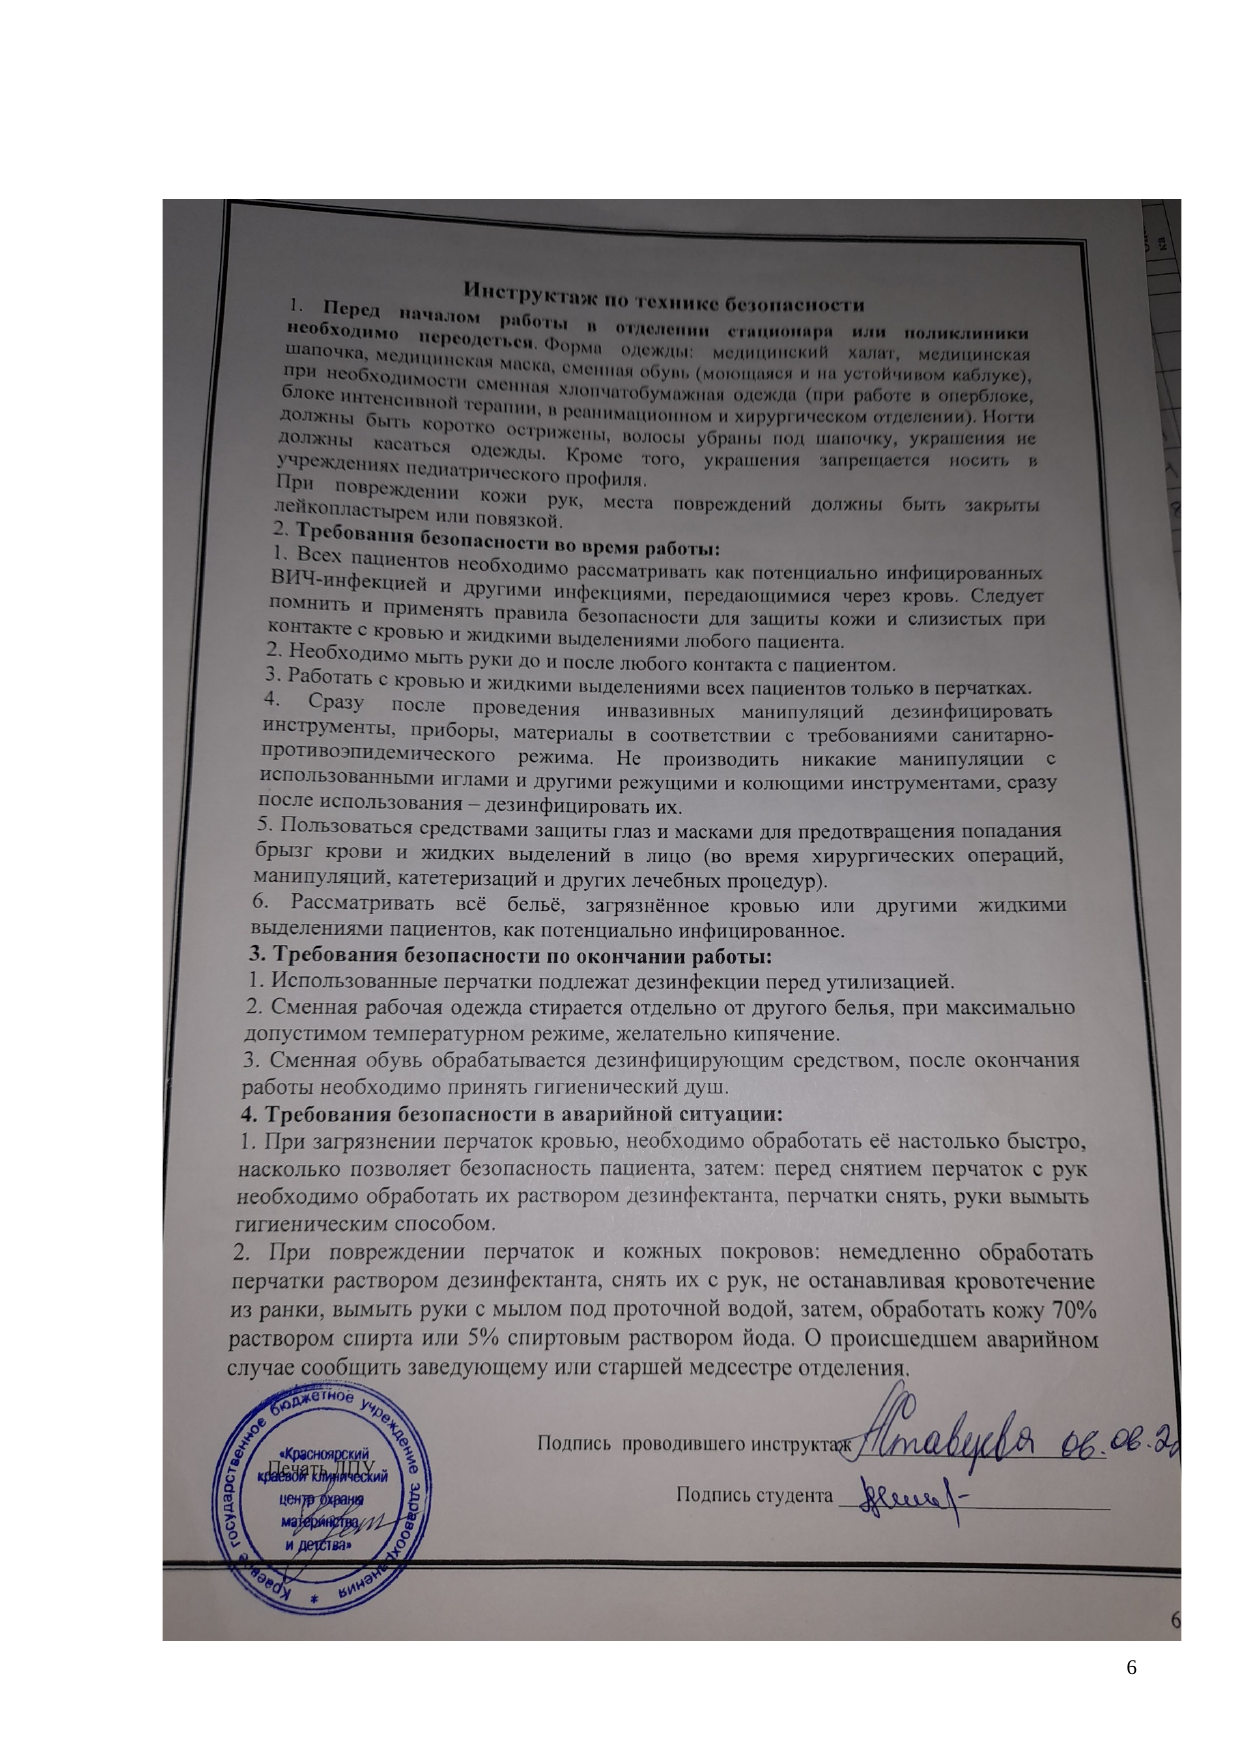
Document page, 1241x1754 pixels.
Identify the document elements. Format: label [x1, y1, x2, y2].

picture [162, 199, 1182, 1641]
